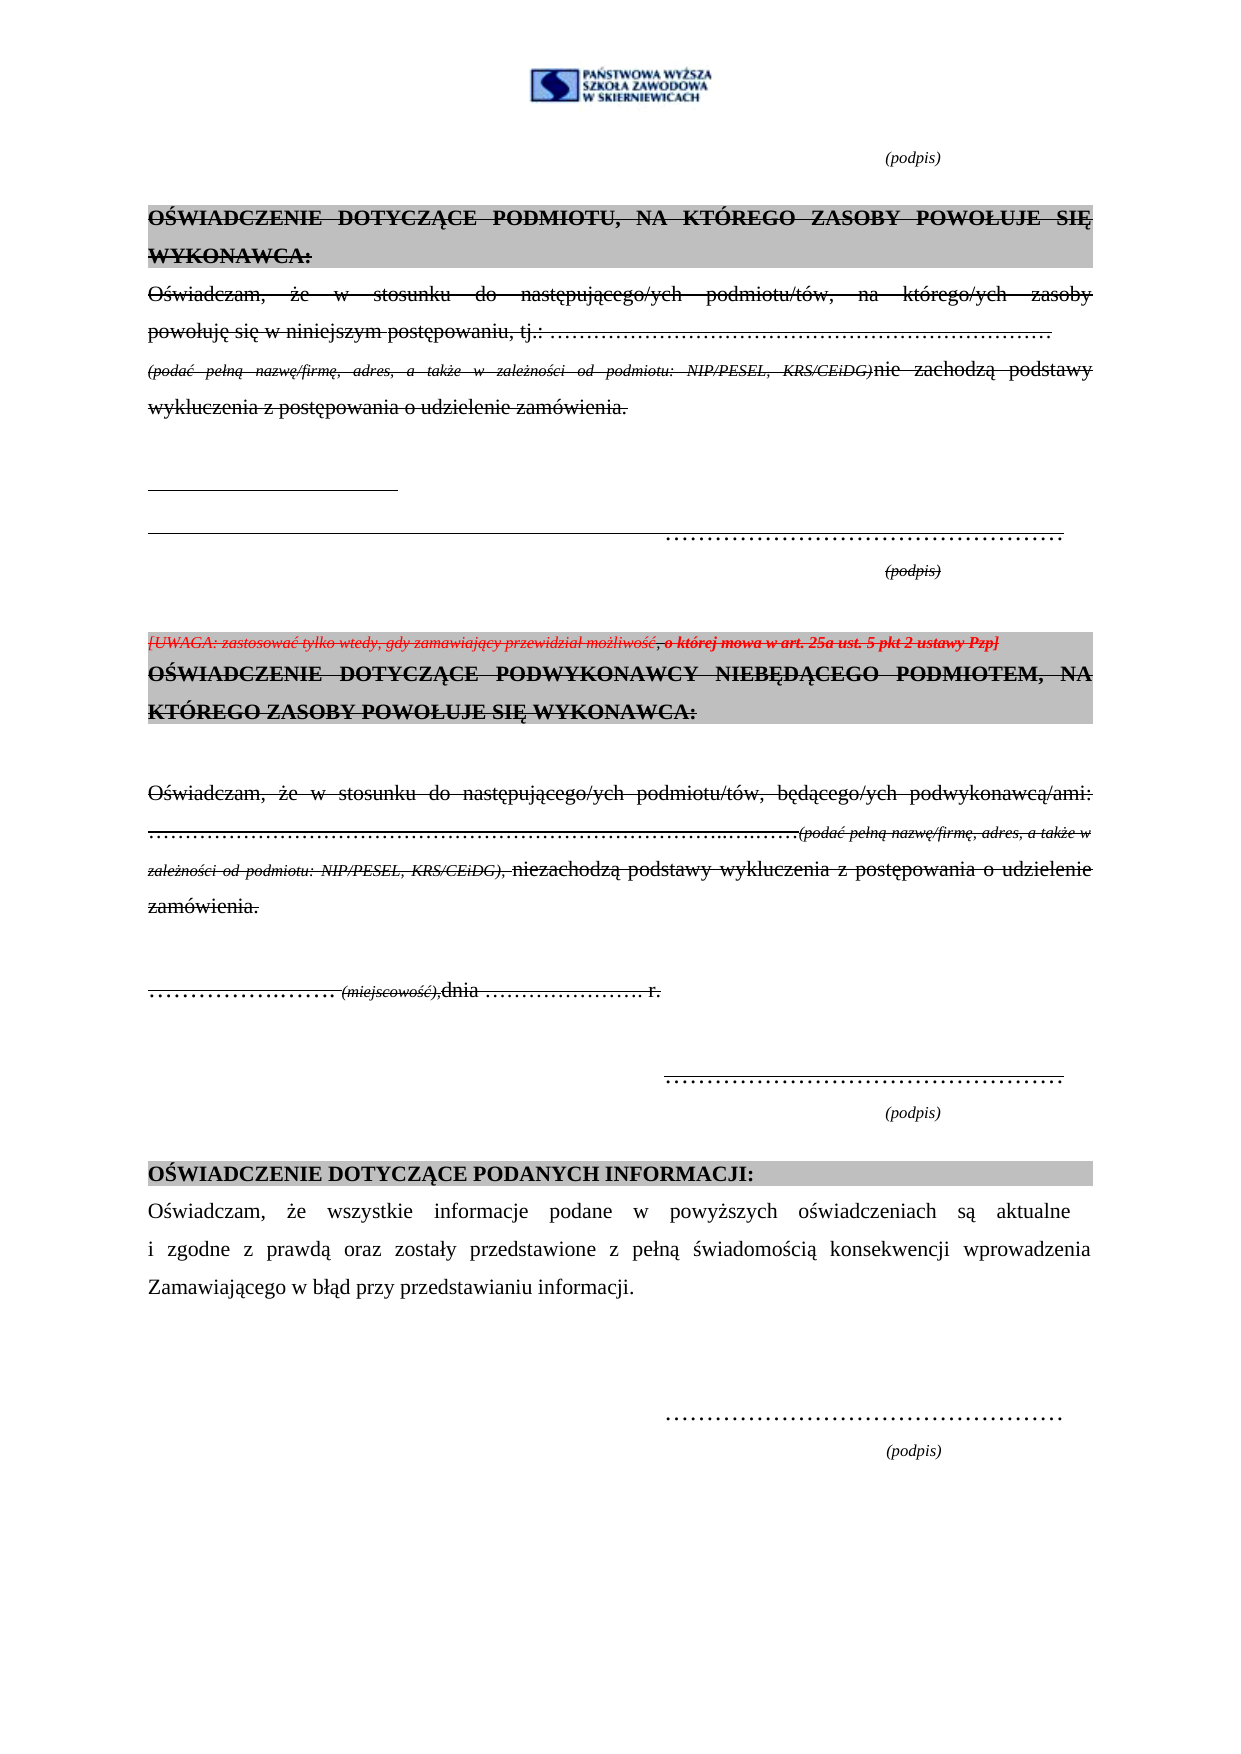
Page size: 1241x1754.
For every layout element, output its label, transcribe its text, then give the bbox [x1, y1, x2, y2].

text (podpis) [811, 1103, 1093, 1122]
text OŚWIADCZENIE DOTYCZĄCE PODWYKONAWCY NIEBĘDĄCEGO PODMIOTEM, NA KTÓREGO ZASOBY POWOŁUJE SIĘ WYKONAWCA: [148, 676, 1093, 724]
text Oświadczam, że w stosunku do następującego/ych podmiotu/tów, będącego/ych podwykonawcą/ami: ……………………………………………………………………..….……(podać pełną nazwę/firmę, adres, a także w zależności od podmiotu: NIP/PESEL, KRS/CEiDG), niezachodzą podstawy wykluczenia z postępowania o udzielenie zamówienia. [148, 795, 1093, 919]
text …………….……. (miejscowość),dnia …………………. r. [148, 974, 1093, 1003]
text ………………………………………… [148, 475, 1093, 546]
text OŚWIADCZENIE DOTYCZĄCE PODWYKONAWCY NIEBĘDĄCEGO PODMIOTEM, NA KTÓREGO ZASOBY POWOŁUJE SIĘ WYKONAWCA: [148, 661, 1093, 675]
text (podpis) [885, 1440, 1093, 1459]
text OŚWIADCZENIE DOTYCZĄCE PODMIOTU, NA KTÓREGO ZASOBY POWOŁUJE SIĘ WYKONAWCA: [148, 220, 1093, 268]
text [UWAGA: zastosować tylko wtedy, gdy zamawiający przewidział możliwość, o której mowa w art. 25a ust. 5 pkt 2 ustawy Pzp] [148, 632, 1093, 652]
text (podpis) [811, 148, 1093, 167]
text ………………………………………… [148, 1017, 1093, 1089]
picture [516, 46, 724, 124]
text (podpis) [811, 561, 1093, 580]
text ………………………………………… [148, 1355, 1093, 1426]
text OŚWIADCZENIE DOTYCZĄCE PODANYCH INFORMACJI: [148, 1161, 1093, 1186]
text Oświadczam, że wszystkie informacje podane w powyższych oświadczeniach są aktualne i zgodne z prawdą oraz zostały przedstawione z pełną świadomością konsekwencji wprowadzenia Zamawiającego w błąd przy przedstawianiu informacji. [148, 1198, 1093, 1299]
text OŚWIADCZENIE DOTYCZĄCE PODMIOTU, NA KTÓREGO ZASOBY POWOŁUJE SIĘ WYKONAWCA: [148, 205, 1093, 219]
text Oświadczam, że w stosunku do następującego/ych podmiotu/tów, na którego/ych zasoby powołuję się w niniejszym postępowaniu, tj.: ……………………………………………………………(podać pełną nazwę/firmę, adres, a także w zależności od podmiotu: NIP/PESEL, KRS/CEiDG)nie zachodzą podstawy wykluczenia z postępowania o udzielenie zamówienia. [148, 296, 1093, 419]
